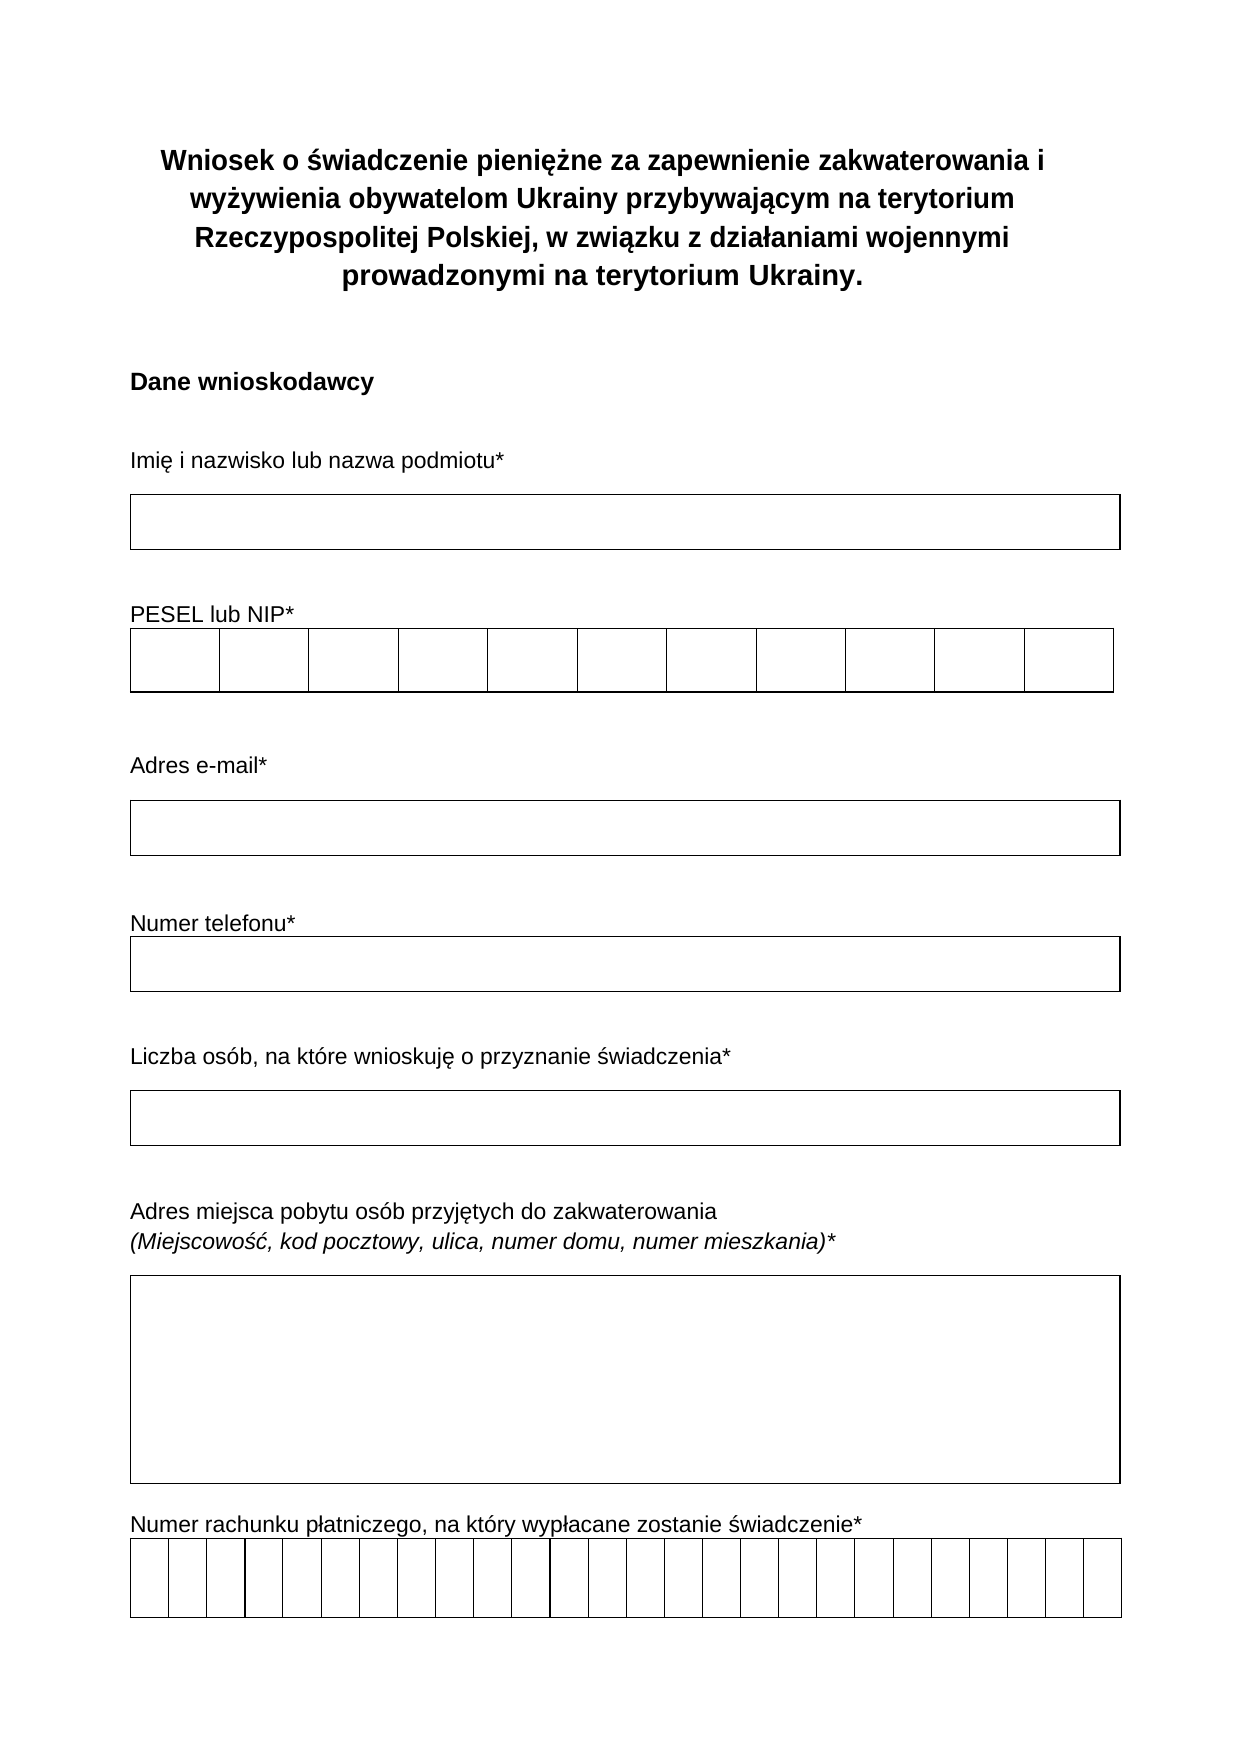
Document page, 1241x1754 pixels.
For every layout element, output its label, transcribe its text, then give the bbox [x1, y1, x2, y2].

table_header [1046, 1539, 1083, 1617]
table_header [932, 1539, 969, 1617]
table_header [665, 1539, 702, 1617]
table_header [246, 1539, 282, 1617]
table_header [741, 1539, 778, 1617]
table_header [309, 629, 398, 691]
table_header [131, 495, 1119, 549]
text (Miejscowość, kod pocztowy, ulica, numer domu, numer mieszkania)* [130, 1228, 1144, 1254]
text Imię i nazwisko lub nazwa podmiotu* [130, 447, 1144, 473]
table_header [935, 629, 1024, 691]
table_header [894, 1539, 931, 1617]
table_header [779, 1539, 816, 1617]
table_header [131, 629, 219, 691]
table_header [360, 1539, 397, 1617]
table_header [551, 1539, 588, 1617]
table_header [322, 1539, 359, 1617]
table_header [970, 1539, 1007, 1617]
table_header [846, 629, 934, 691]
text Adres e-mail* [130, 752, 1144, 779]
table_header [512, 1539, 549, 1617]
table_header [817, 1539, 854, 1617]
table_header [488, 629, 577, 691]
table_header [474, 1539, 511, 1617]
text Numer rachunku płatniczego, na który wypłacane zostanie świadczenie* [130, 1511, 1144, 1537]
table_header [131, 1276, 1119, 1483]
table_header [207, 1539, 244, 1617]
table_header [578, 629, 666, 691]
table_header [131, 801, 1119, 854]
table_header [589, 1539, 626, 1617]
text Wniosek o świadczenie pieniężne za zapewnienie zakwaterowania i wyżywienia obywatelom Ukrainy przybywającym na terytorium Rzeczypospolitej Polskiej, w związku z działaniami wojennymi prowadzonymi na terytorium Ukrainy. [133, 142, 1072, 292]
table_header [398, 1539, 435, 1617]
table_header [667, 629, 756, 691]
table_header [757, 629, 845, 691]
text Numer telefonu* [130, 909, 1144, 936]
table_header [627, 1539, 664, 1617]
table_header [169, 1539, 206, 1617]
table_header [131, 1539, 168, 1617]
table_header [436, 1539, 473, 1617]
table_header [399, 629, 487, 691]
table_header [283, 1539, 321, 1617]
table_header [855, 1539, 893, 1617]
table_header [1025, 629, 1113, 691]
text Liczba osób, na które wnioskuję o przyznanie świadczenia* [130, 1043, 1144, 1070]
table_header [703, 1539, 740, 1617]
text PESEL lub NIP* [130, 601, 1144, 627]
text Adres miejsca pobytu osób przyjętych do zakwaterowania [130, 1198, 1144, 1224]
subtitle Dane wnioskodawcy [130, 367, 1144, 396]
table_header [131, 1091, 1119, 1145]
table_header [220, 629, 308, 691]
table_header [131, 937, 1119, 991]
table_header [1008, 1539, 1045, 1617]
table_header [1084, 1539, 1121, 1617]
